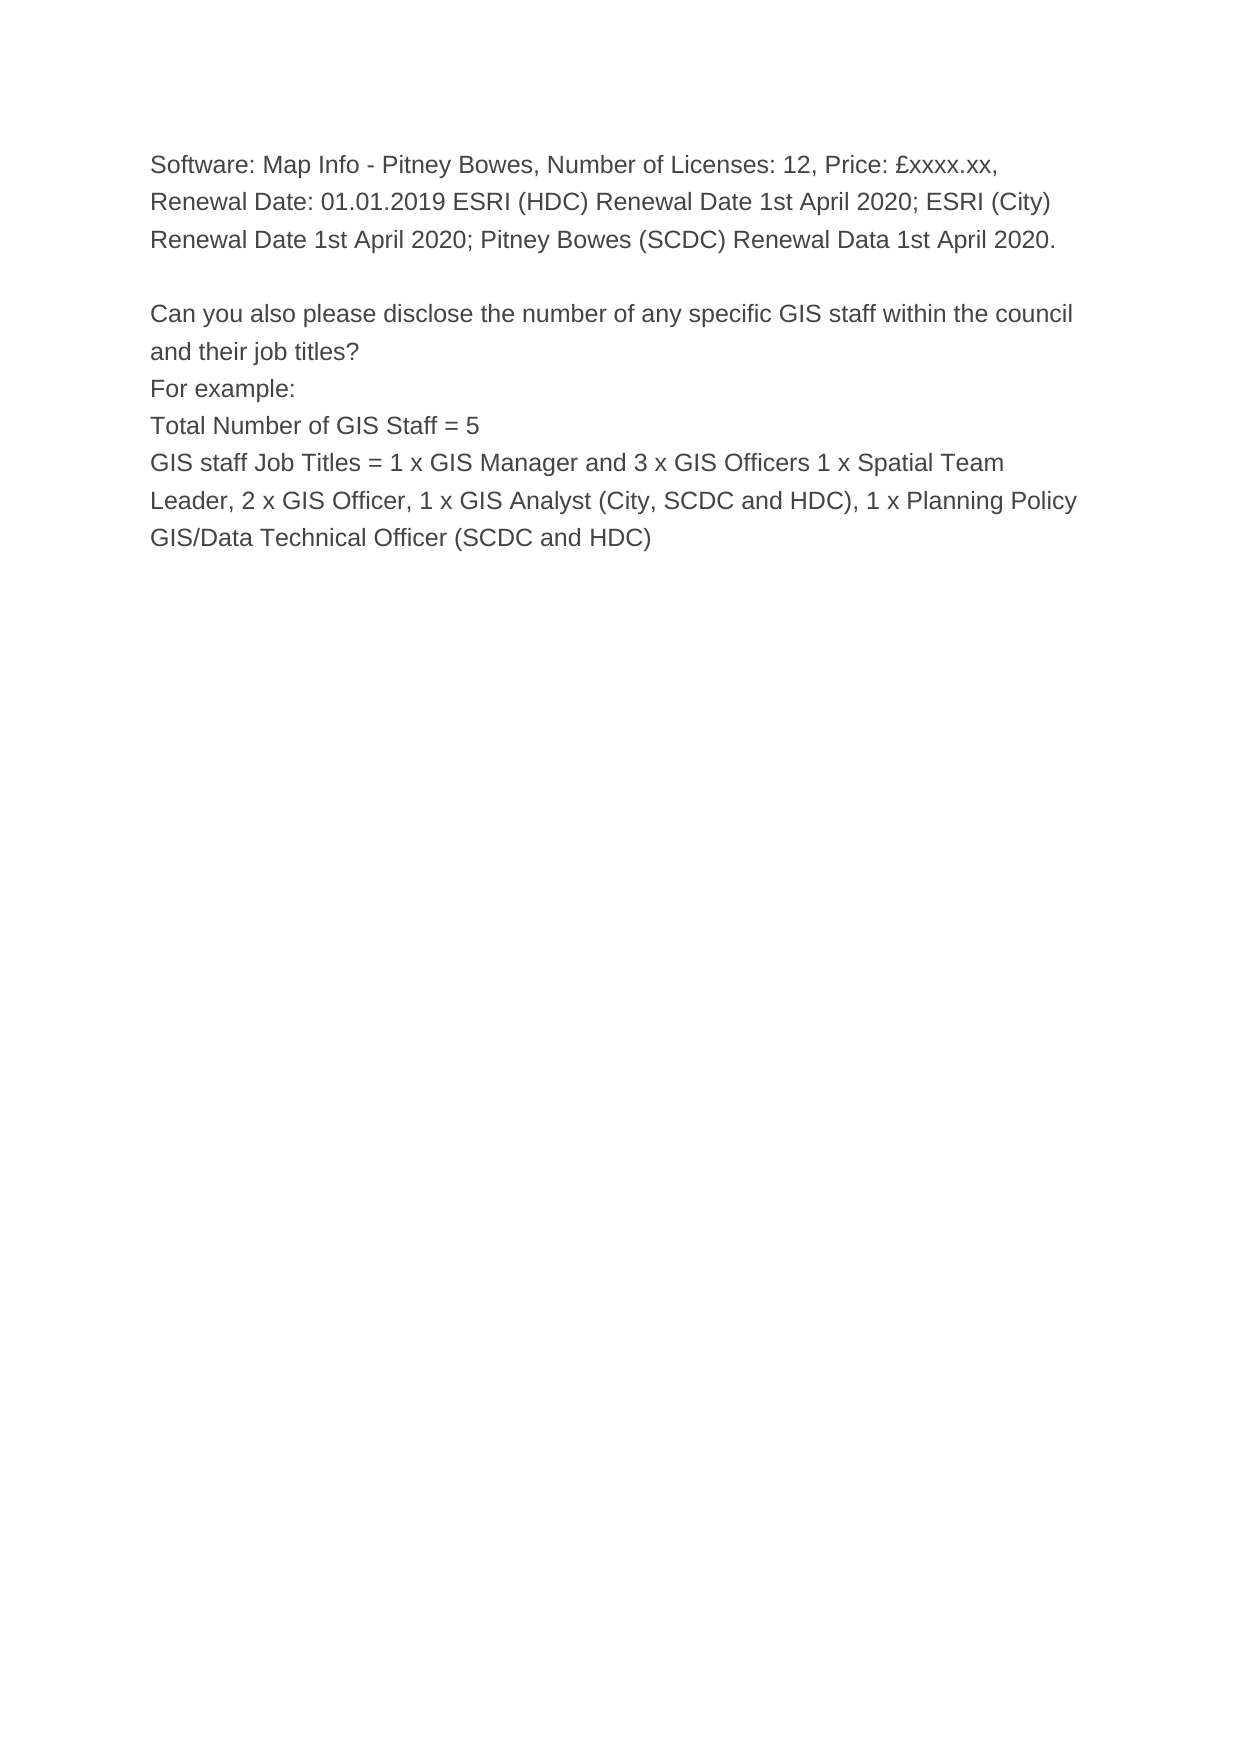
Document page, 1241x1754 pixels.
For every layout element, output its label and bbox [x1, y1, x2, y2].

text [150, 150, 1090, 552]
